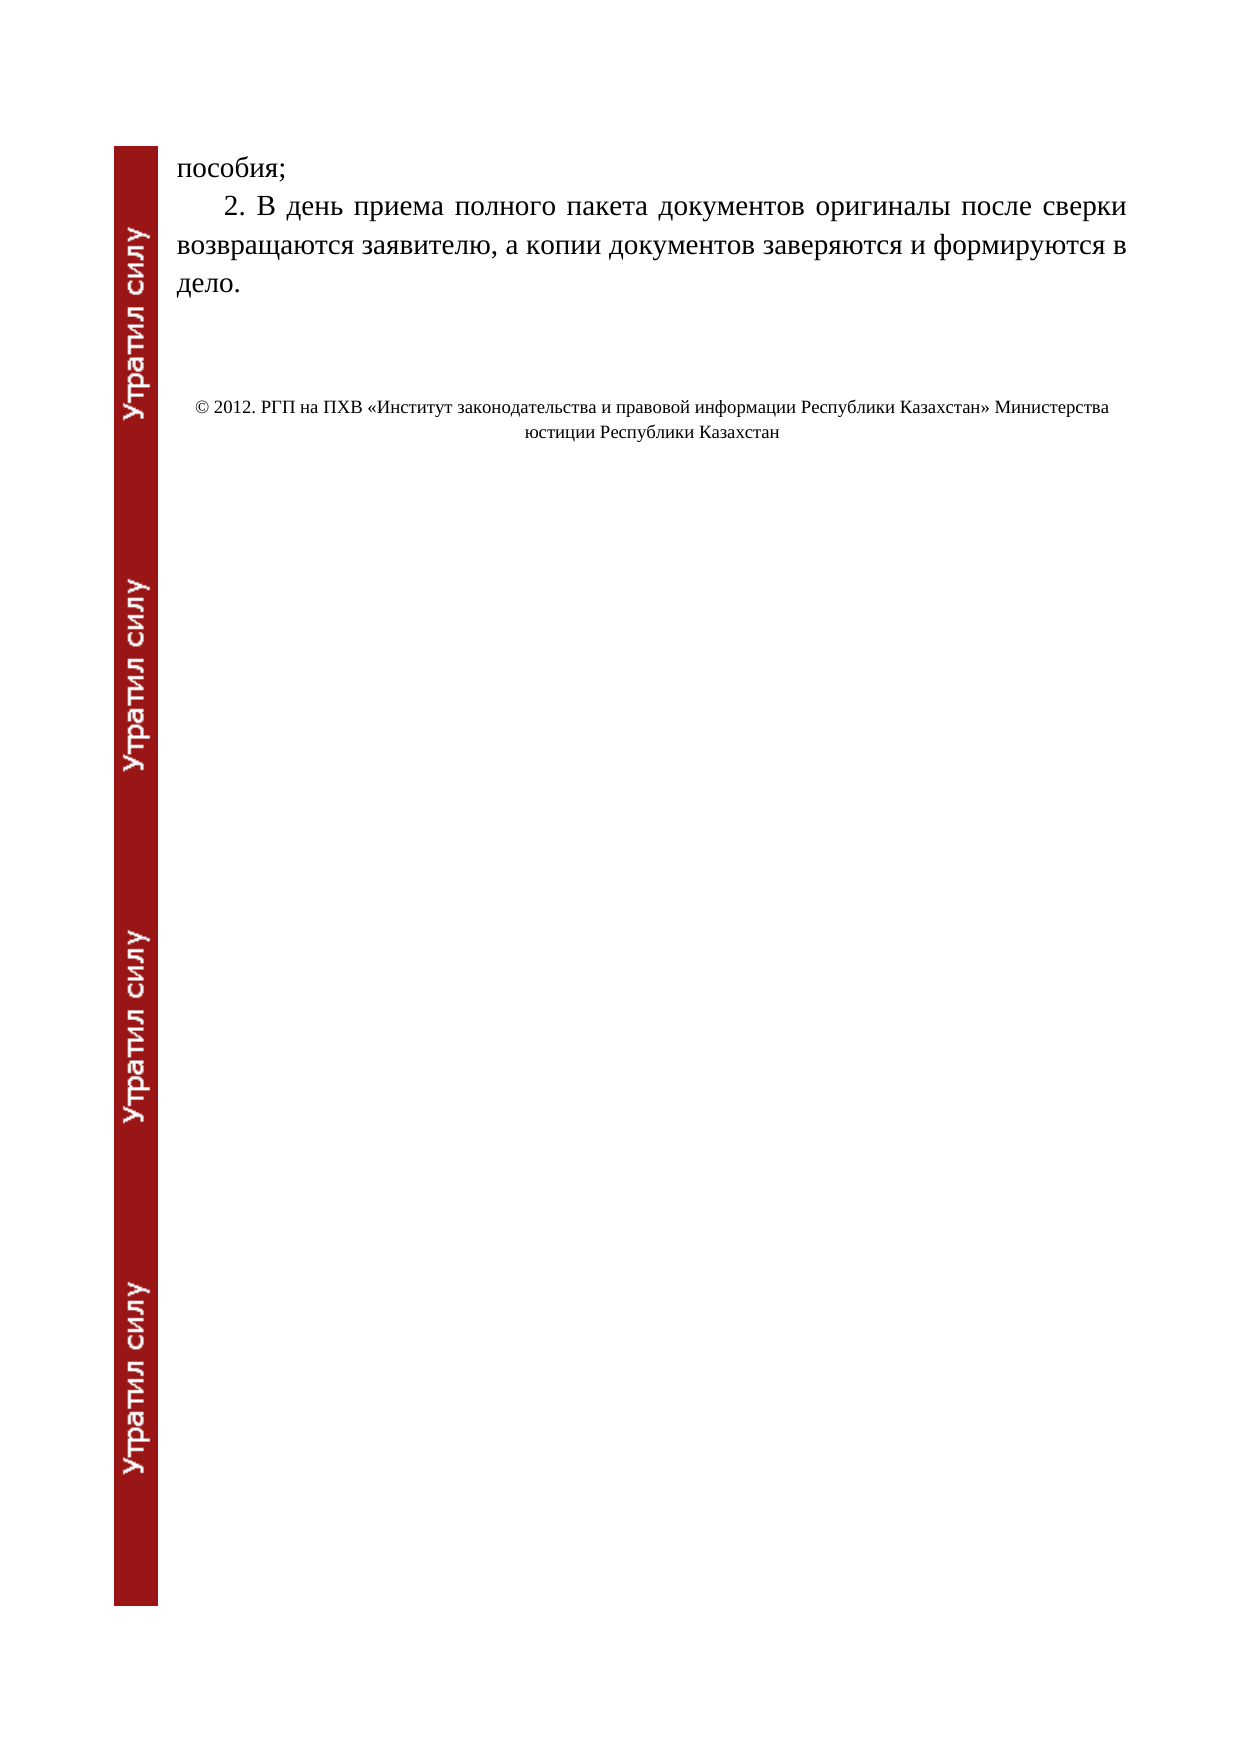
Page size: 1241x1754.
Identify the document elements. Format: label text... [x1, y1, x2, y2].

picture [114, 299, 158, 396]
picture [114, 442, 158, 1606]
picture [114, 146, 158, 150]
text © 2012. РГП на ПХВ «Институт законодательства и правовой информации Республики Казахстан» Министерства юстиции Республики Казахстан [112, 396, 1128, 442]
